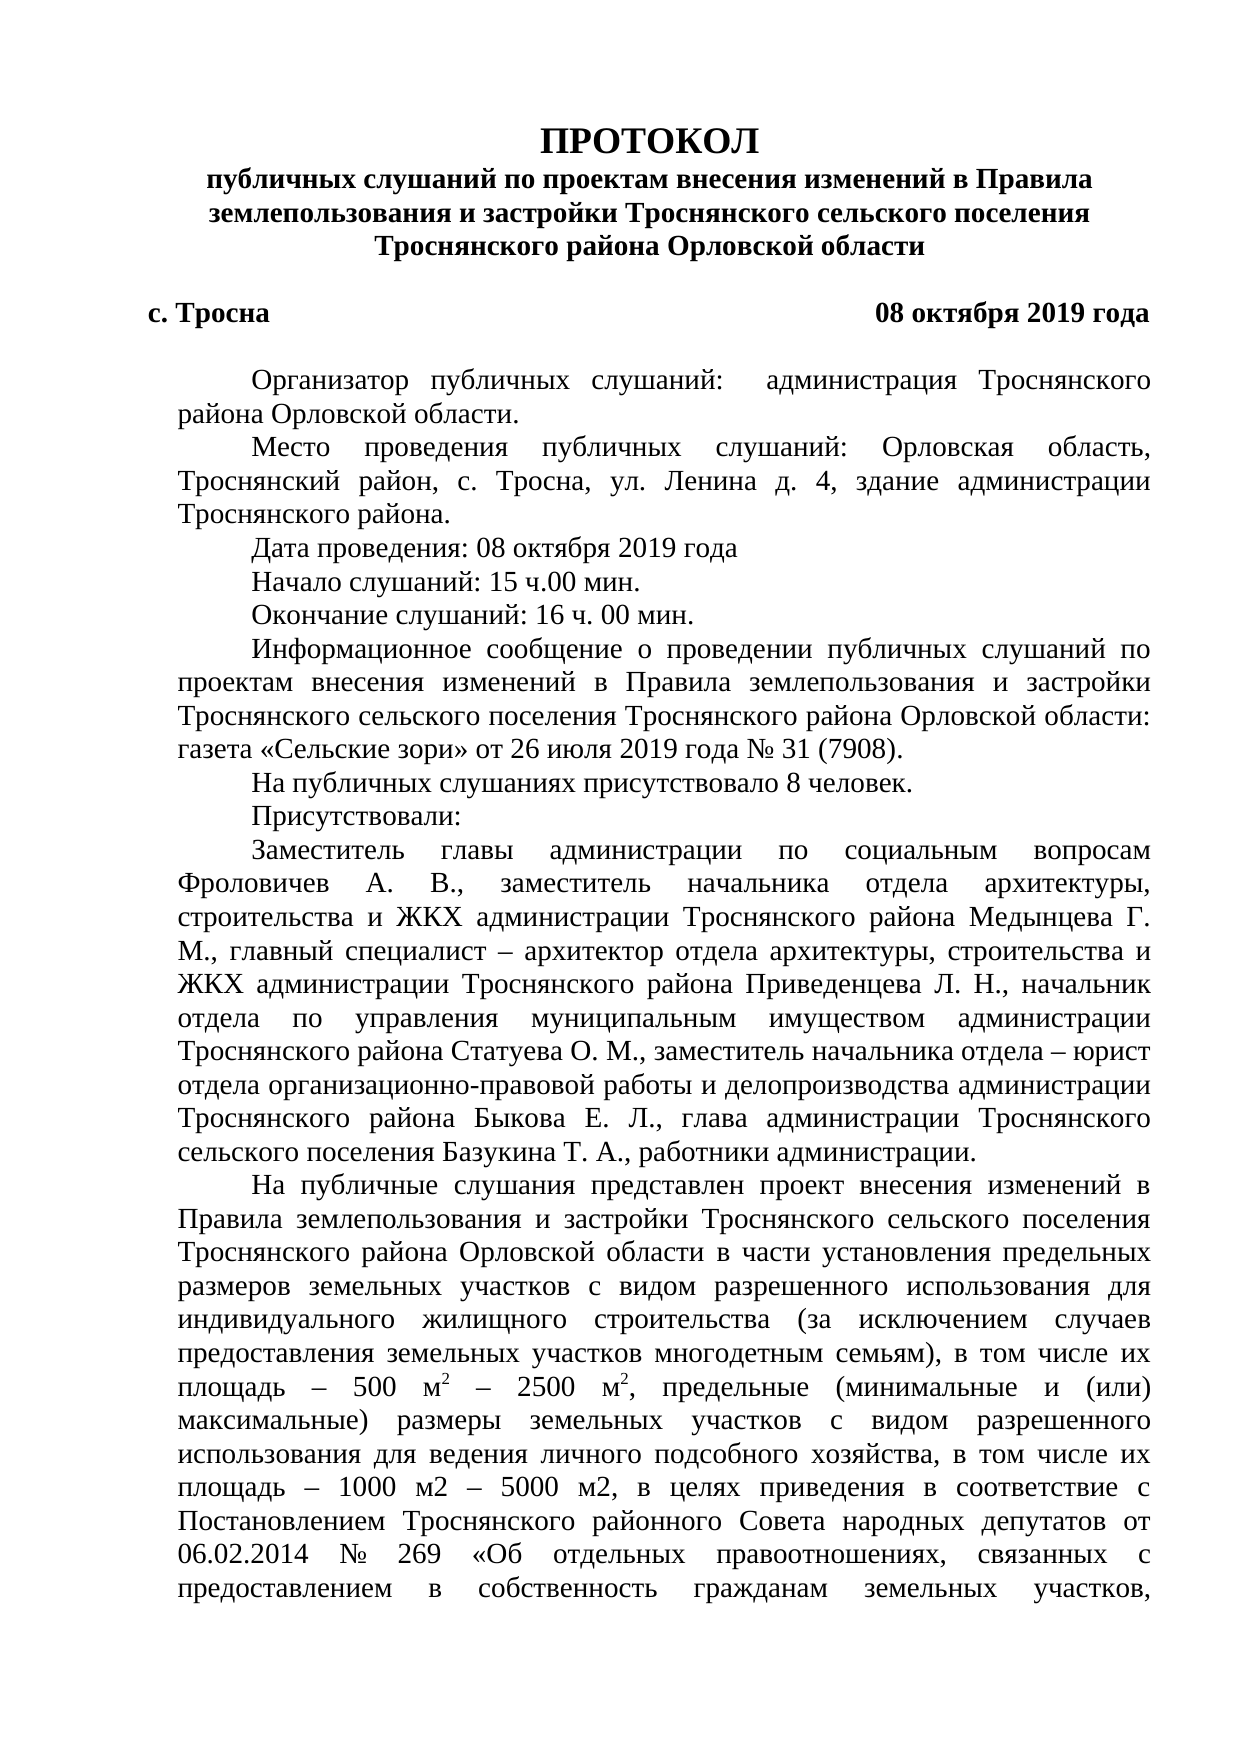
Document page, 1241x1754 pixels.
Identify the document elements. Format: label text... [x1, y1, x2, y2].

text На публичных слушаниях присутствовало 8 человек. [177, 765, 1152, 798]
text Окончание слушаний: 16 ч. 00 мин. [177, 597, 1152, 631]
text Место проведения публичных слушаний: Орловская область, Троснянский район, с. Тросна, ул. Ленина д. 4, здание администрации Троснянского района. [177, 429, 1152, 530]
text ПРОТОКОЛ [148, 118, 1152, 161]
text публичных слушаний по проектам внесения изменений в Правила землепользования и застройки Троснянского сельского поселения Троснянского района Орловской области [148, 161, 1152, 262]
text Дата проведения: 08 октября 2019 года [177, 530, 1152, 564]
text Информационное сообщение о проведении публичных слушаний по проектам внесения изменений в Правила землепользования и застройки Троснянского сельского поселения Троснянского района Орловской области: газета «Сельские зори» от 26 июля 2019 года № 31 (7908). [177, 631, 1152, 765]
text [177, 1167, 1152, 1603]
text Начало слушаний: 15 ч.00 мин. [177, 564, 1152, 597]
text Заместитель главы администрации по социальным вопросам Фроловичев А. В., заместитель начальника отдела архитектуры, строительства и ЖКХ администрации Троснянского района Медынцева Г. М., главный специалист – архитектор отдела архитектуры, строительства и ЖКХ администрации Троснянского района Приведенцева Л. Н., начальник отдела по управления муниципальным имуществом администрации Троснянского района Статуева О. М., заместитель начальника отдела – юрист отдела организационно-правовой работы и делопроизводства администрации Троснянского района Быкова Е. Л., глава администрации Троснянского сельского поселения Базукина Т. А., работники администрации. [177, 832, 1152, 1167]
text Организатор публичных слушаний: администрация Троснянского района Орловской области. [177, 362, 1152, 429]
text Присутствовали: [177, 798, 1152, 832]
text с. Тросна 08 октября 2019 года [148, 295, 1152, 329]
